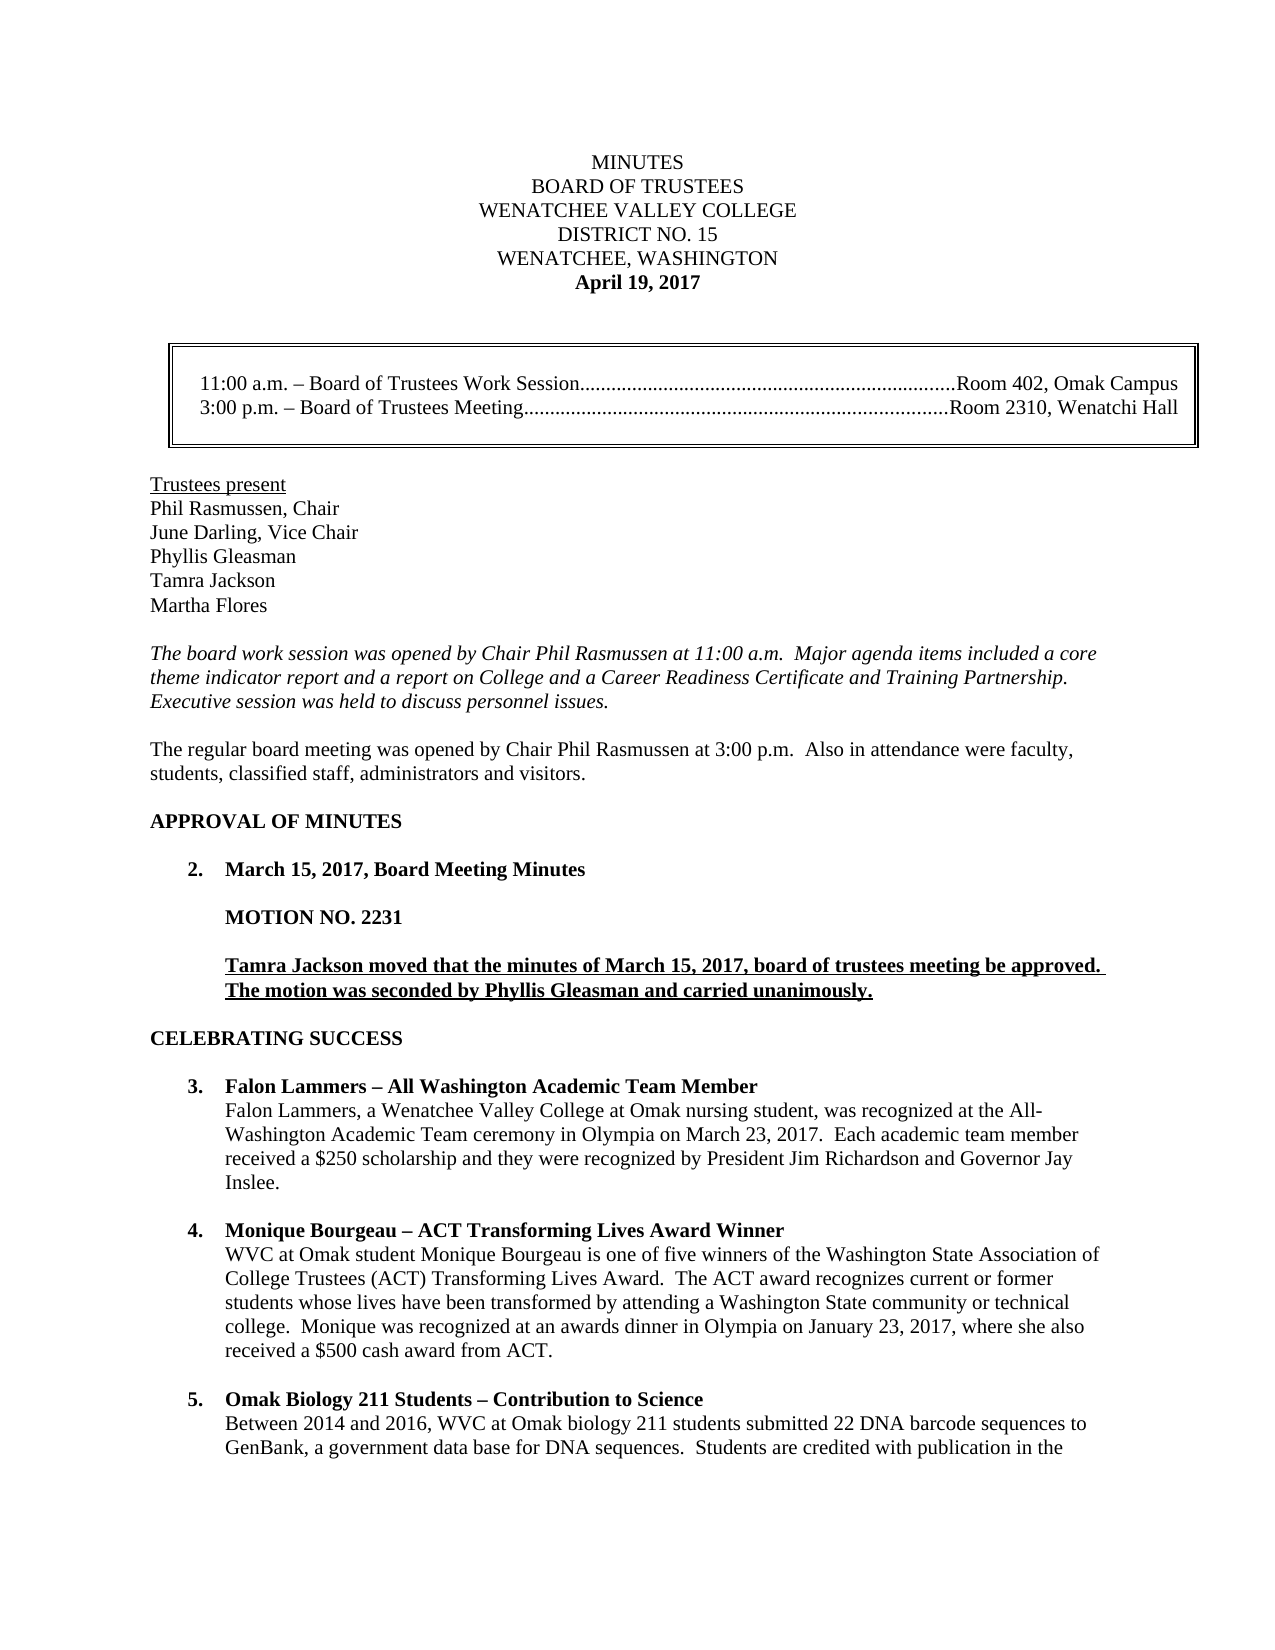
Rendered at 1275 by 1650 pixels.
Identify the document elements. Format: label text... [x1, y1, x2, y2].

text Martha Flores [150, 592, 1125, 617]
text April 19, 2017 [150, 270, 1125, 294]
text MOTION NO. 2231 [225, 905, 1125, 929]
text WVC at Omak student Monique Bourgeau is one of five winners of the Washington State Association of College Trustees (ACT) Transforming Lives Award. The ACT award recognizes current or former students whose lives have been transformed by attending a Washington State community or technical college. Monique was recognized at an awards dinner in Olympia on January 23, 2017, where she also received a $500 cash award from ACT. [225, 1242, 1125, 1362]
text MINUTES [150, 150, 1125, 174]
list Falon Lammers – All Washington Academic Team Member [187, 1074, 1125, 1098]
text The board work session was opened by Chair Phil Rasmussen at 11:00 a.m. Major agenda items included a core theme indicator report and a report on College and a Career Readiness Certificate and Training Partnership. Executive session was held to discuss personnel issues. [150, 641, 1125, 713]
text Phil Rasmussen, Chair [150, 496, 1125, 520]
text Trustees present [150, 472, 1125, 496]
text The regular board meeting was opened by Chair Phil Rasmussen at 3:00 p.m. Also in attendance were faculty, students, classified staff, administrators and visitors. [150, 737, 1125, 785]
subtitle APPROVAL OF MINUTES [150, 809, 1125, 833]
text DISTRICT NO. 15 [150, 222, 1125, 246]
text CELEBRATING SUCCESS [150, 1026, 1125, 1050]
text June Darling, Vice Chair [150, 520, 1125, 544]
text Falon Lammers, a Wenatchee Valley College at Omak nursing student, was recognized at the All-Washington Academic Team ceremony in Olympia on March 23, 2017. Each academic team member received a $250 scholarship and they were recognized by President Jim Richardson and Governor Jay Inslee. [225, 1098, 1125, 1194]
text Tamra Jackson moved that the minutes of March 15, 2017, board of trustees meeting be approved. The motion was seconded by Phyllis Gleasman and carried unanimously. [225, 953, 1125, 1002]
list Omak Biology 211 Students – Contribution to Science [187, 1387, 1125, 1411]
list Monique Bourgeau – ACT Transforming Lives Award Winner [187, 1218, 1125, 1242]
table_header 11:00 a.m. – Board of Trustees Work Session Room 402, Omak Campus 3:00 p.m. – Board of Trustees Meeting Room 2310, Wenatchi Hall [173, 347, 1194, 443]
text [225, 1411, 1125, 1459]
text WENATCHEE, WASHINGTON [150, 246, 1125, 270]
text Tamra Jackson [150, 568, 1125, 592]
text BOARD OF TRUSTEES [150, 174, 1125, 198]
text WENATCHEE VALLEY COLLEGE [150, 198, 1125, 222]
text Phyllis Gleasman [150, 544, 1125, 568]
list March 15, 2017, Board Meeting Minutes [187, 857, 1125, 881]
